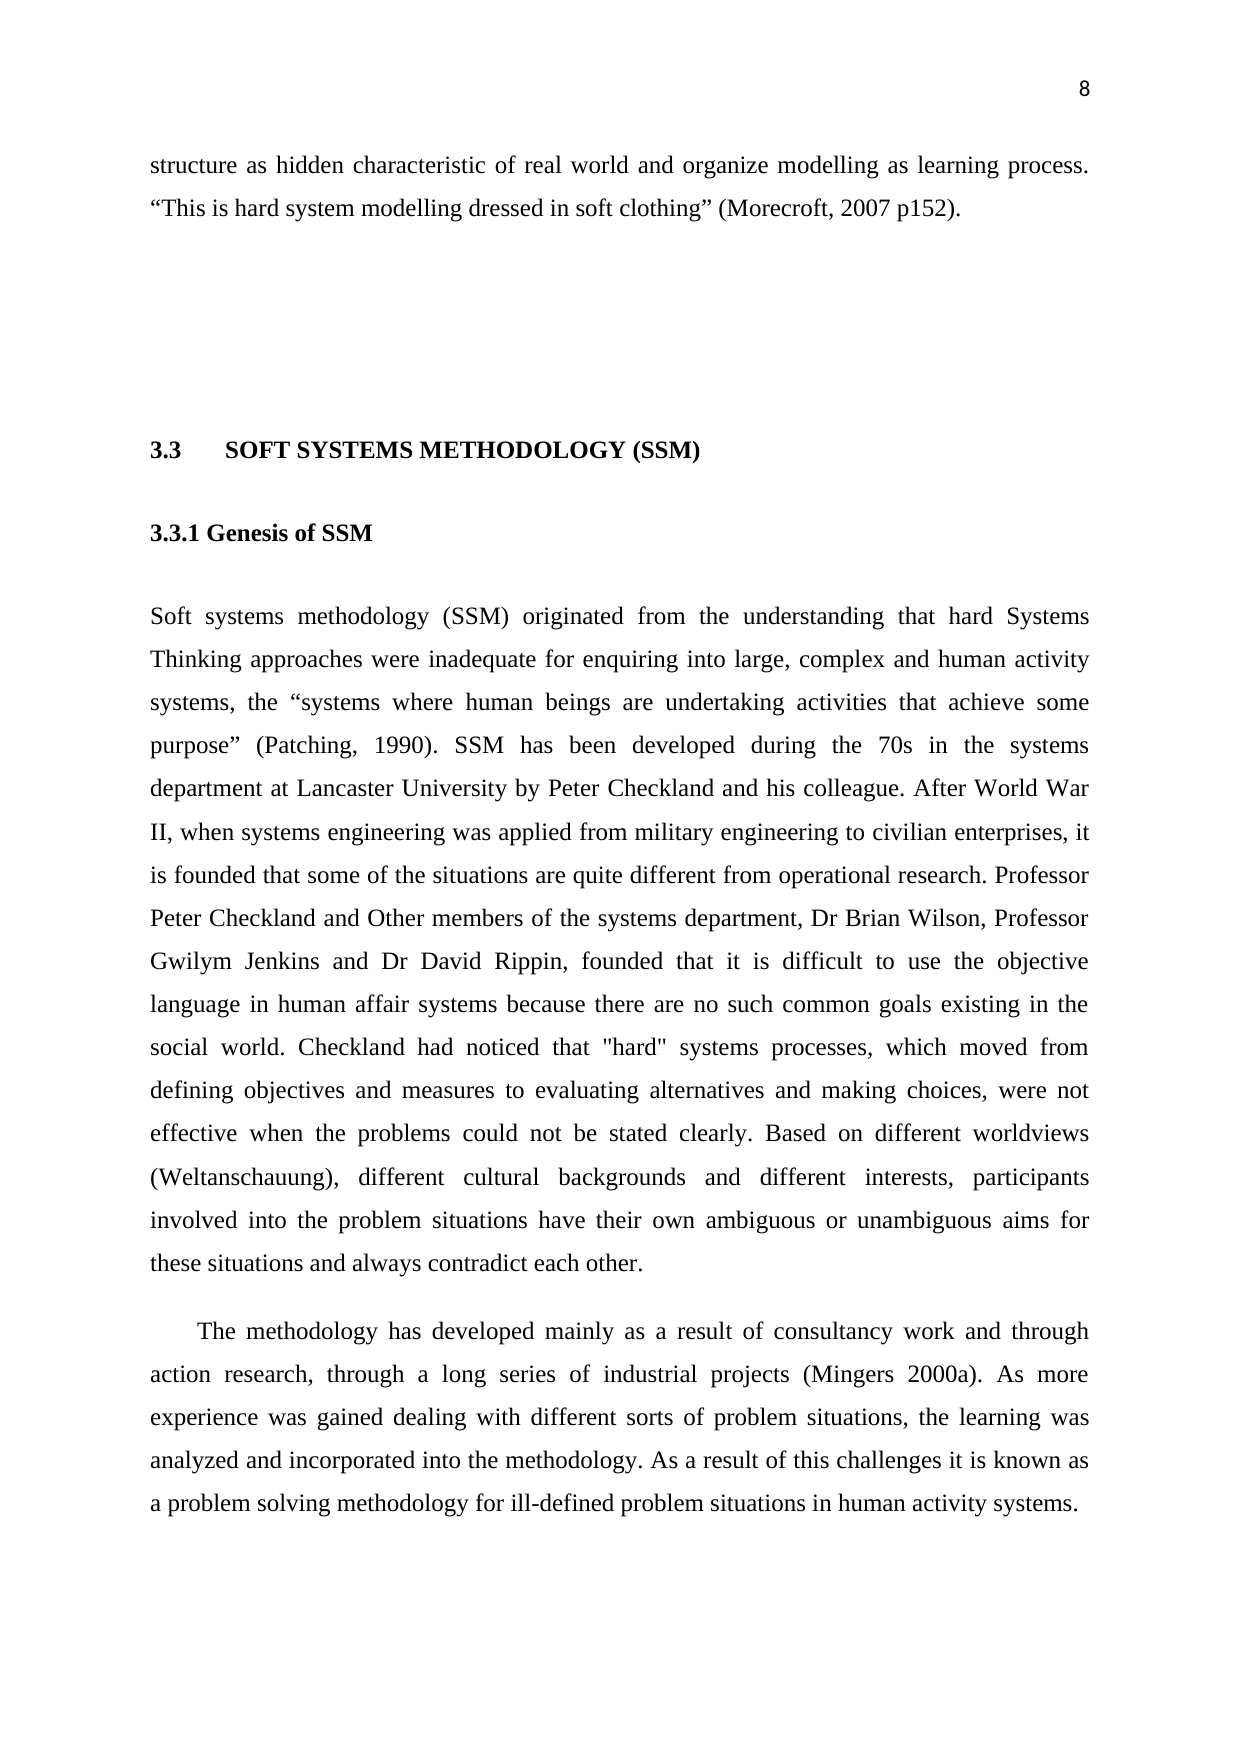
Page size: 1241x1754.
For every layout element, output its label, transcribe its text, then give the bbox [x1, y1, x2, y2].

text Soft systems methodology (SSM) originated from the understanding that hard Systems Thinking approaches were inadequate for enquiring into large, complex and human activity systems, the “systems where human beings are undertaking activities that achieve some purpose” (Patching, 1990). SSM has been developed during the 70s in the systems department at Lancaster University by Peter Checkland and his colleague. After World War II, when systems engineering was applied from military engineering to civilian enterprises, it is founded that some of the situations are quite different from operational research. Professor Peter Checkland and Other members of the systems department, Dr Brian Wilson, Professor Gwilym Jenkins and Dr David Rippin, founded that it is difficult to use the objective language in human affair systems because there are no such common goals existing in the social world. Checkland had noticed that "hard" systems processes, which moved from defining objectives and measures to evaluating alternatives and making choices, were not effective when the problems could not be stated clearly. Based on different worldviews (Weltanschauung), different cultural backgrounds and different interests, participants involved into the problem situations have their own ambiguous or unambiguous aims for these situations and always contradict each other. [150, 601, 1090, 1277]
text 3.3.1 Genesis of SSM [150, 518, 1090, 547]
text The methodology has developed mainly as a result of consultancy work and through action research, through a long series of industrial projects (Mingers 2000a). As more experience was gained dealing with different sorts of problem situations, the learning was analyzed and incorporated into the methodology. As a result of this challenges it is known as a problem solving methodology for ill-defined problem situations in human activity systems. [150, 1316, 1090, 1517]
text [150, 150, 1090, 222]
text 3.3 SOFT SYSTEMS METHODOLOGY (SSM) [150, 435, 1090, 464]
